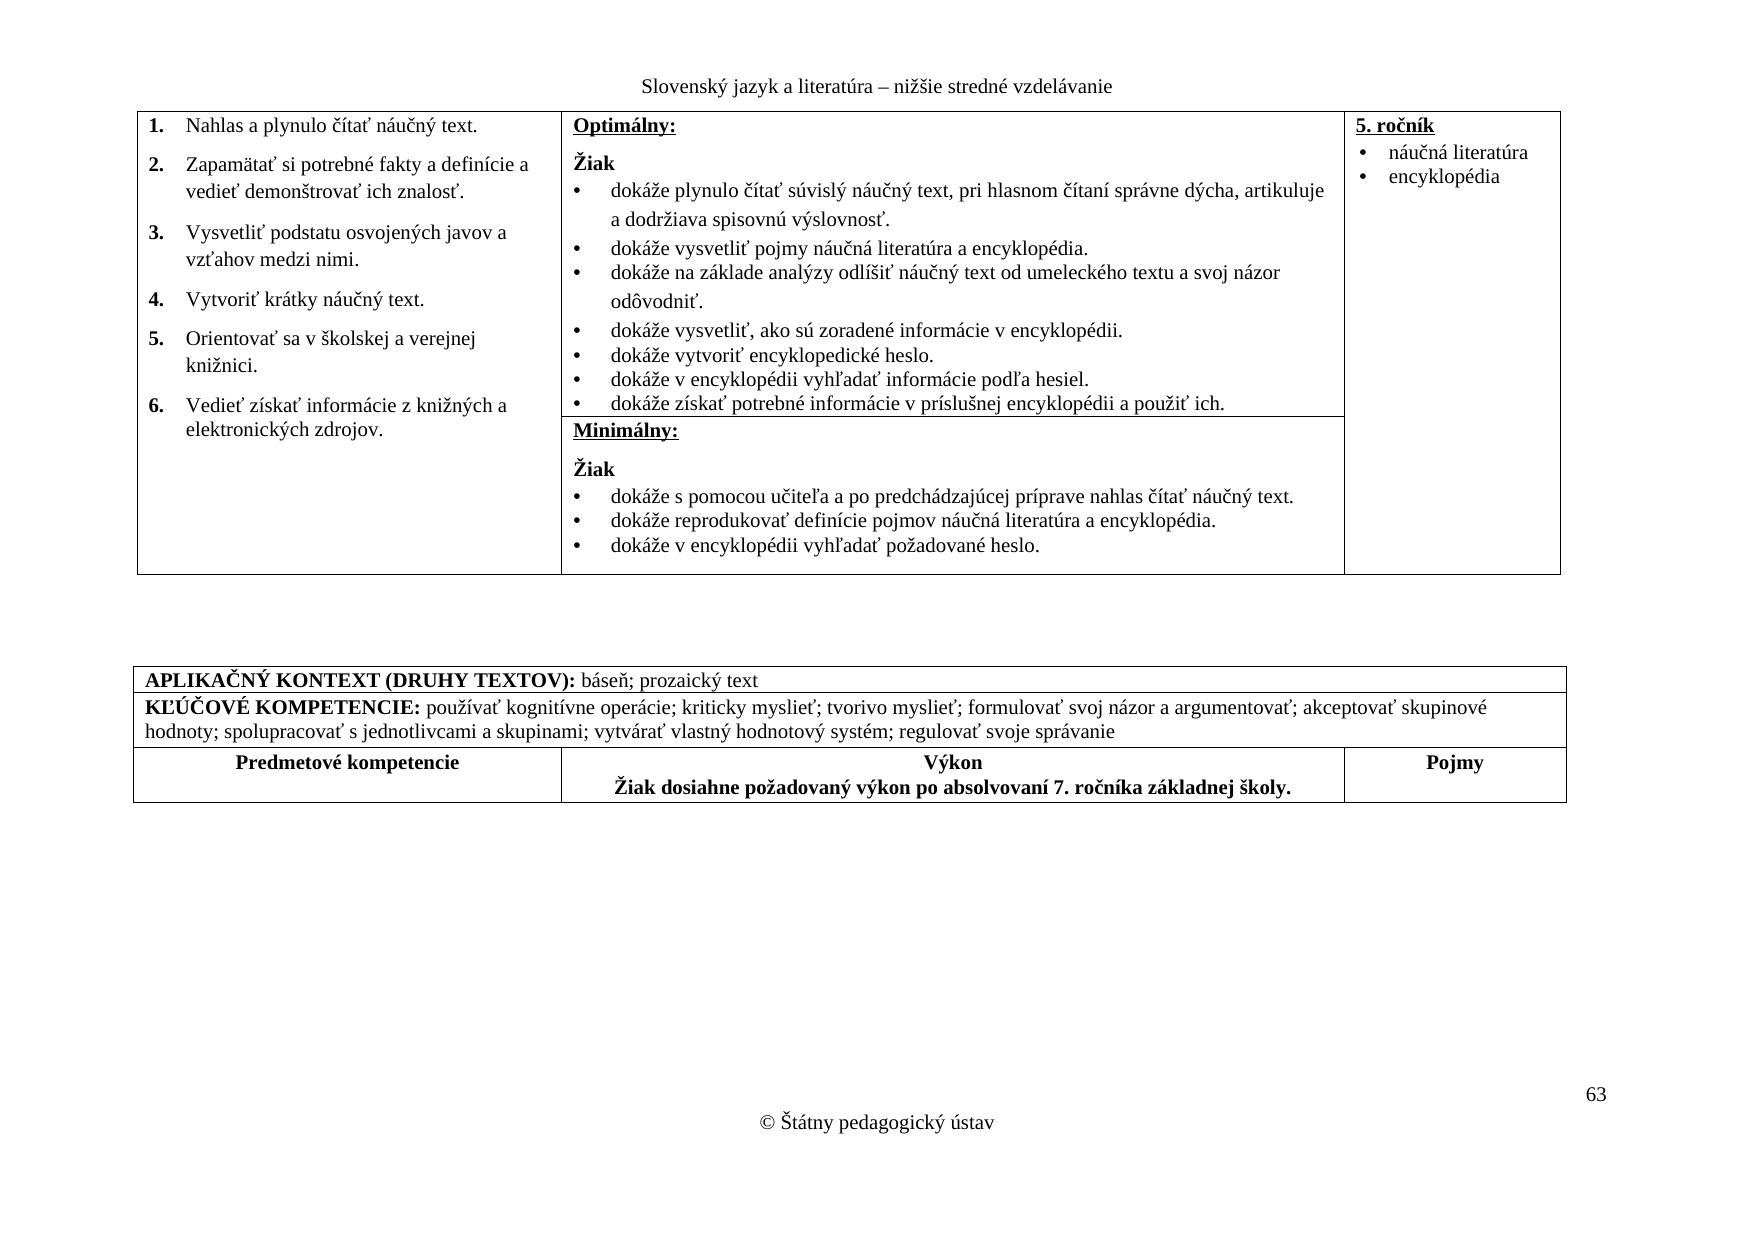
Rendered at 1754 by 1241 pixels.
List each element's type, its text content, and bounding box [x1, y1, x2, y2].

table_header APLIKAČNÝ KONTEXT (DRUHY TEXTOV): báseň; prozaický text [134, 667, 1566, 692]
table_cell Predmetové kompetencie [134, 748, 561, 802]
table_cell Minimálny: Žiak dokáže s pomocou učiteľa a po predchádzajúcej príprave nahlas čítať náučný text. dokáže reprodukovať definície pojmov náučná literatúra a encyklopédia. dokáže v encyklopédii vyhľadať požadované heslo. [562, 417, 1344, 574]
table_cell 5. ročník náučná literatúra encyklopédia [1345, 112, 1560, 574]
table_cell Nahlas a plynulo čítať náučný text. Zapamätať si potrebné fakty a definície a vedieť demonštrovať ich znalosť. Vysvetliť podstatu osvojených javov a vzťahov medzi nimi. Vytvoriť krátky náučný text. Orientovať sa v školskej a verejnej knižnici. Vedieť získať informácie z knižných a elektronických zdrojov. [138, 112, 561, 574]
table_cell Pojmy [1345, 748, 1566, 802]
table_cell KĽÚČOVÉ KOMPETENCIE: používať kognitívne operácie; kriticky myslieť; tvorivo myslieť; formulovať svoj názor a argumentovať; akceptovať skupinové hodnoty; spolupracovať s jednotlivcami a skupinami; vytvárať vlastný hodnotový systém; regulovať svoje správanie [134, 693, 1566, 747]
table_cell Optimálny: Žiak dokáže plynulo čítať súvislý náučný text, pri hlasnom čítaní správne dýcha, artikuluje a dodržiava spisovnú výslovnosť. dokáže vysvetliť pojmy náučná literatúra a encyklopédia. dokáže na základe analýzy odlíšiť náučný text od umeleckého textu a svoj názor odôvodniť. dokáže vysvetliť, ako sú zoradené informácie v encyklopédii. dokáže vytvoriť encyklopedické heslo. dokáže v encyklopédii vyhľadať informácie podľa hesiel. dokáže získať potrebné informácie v príslušnej encyklopédii a použiť ich. [562, 112, 1344, 416]
table_cell Výkon Žiak dosiahne požadovaný výkon po absolvovaní 7. ročníka základnej školy. [562, 748, 1344, 802]
